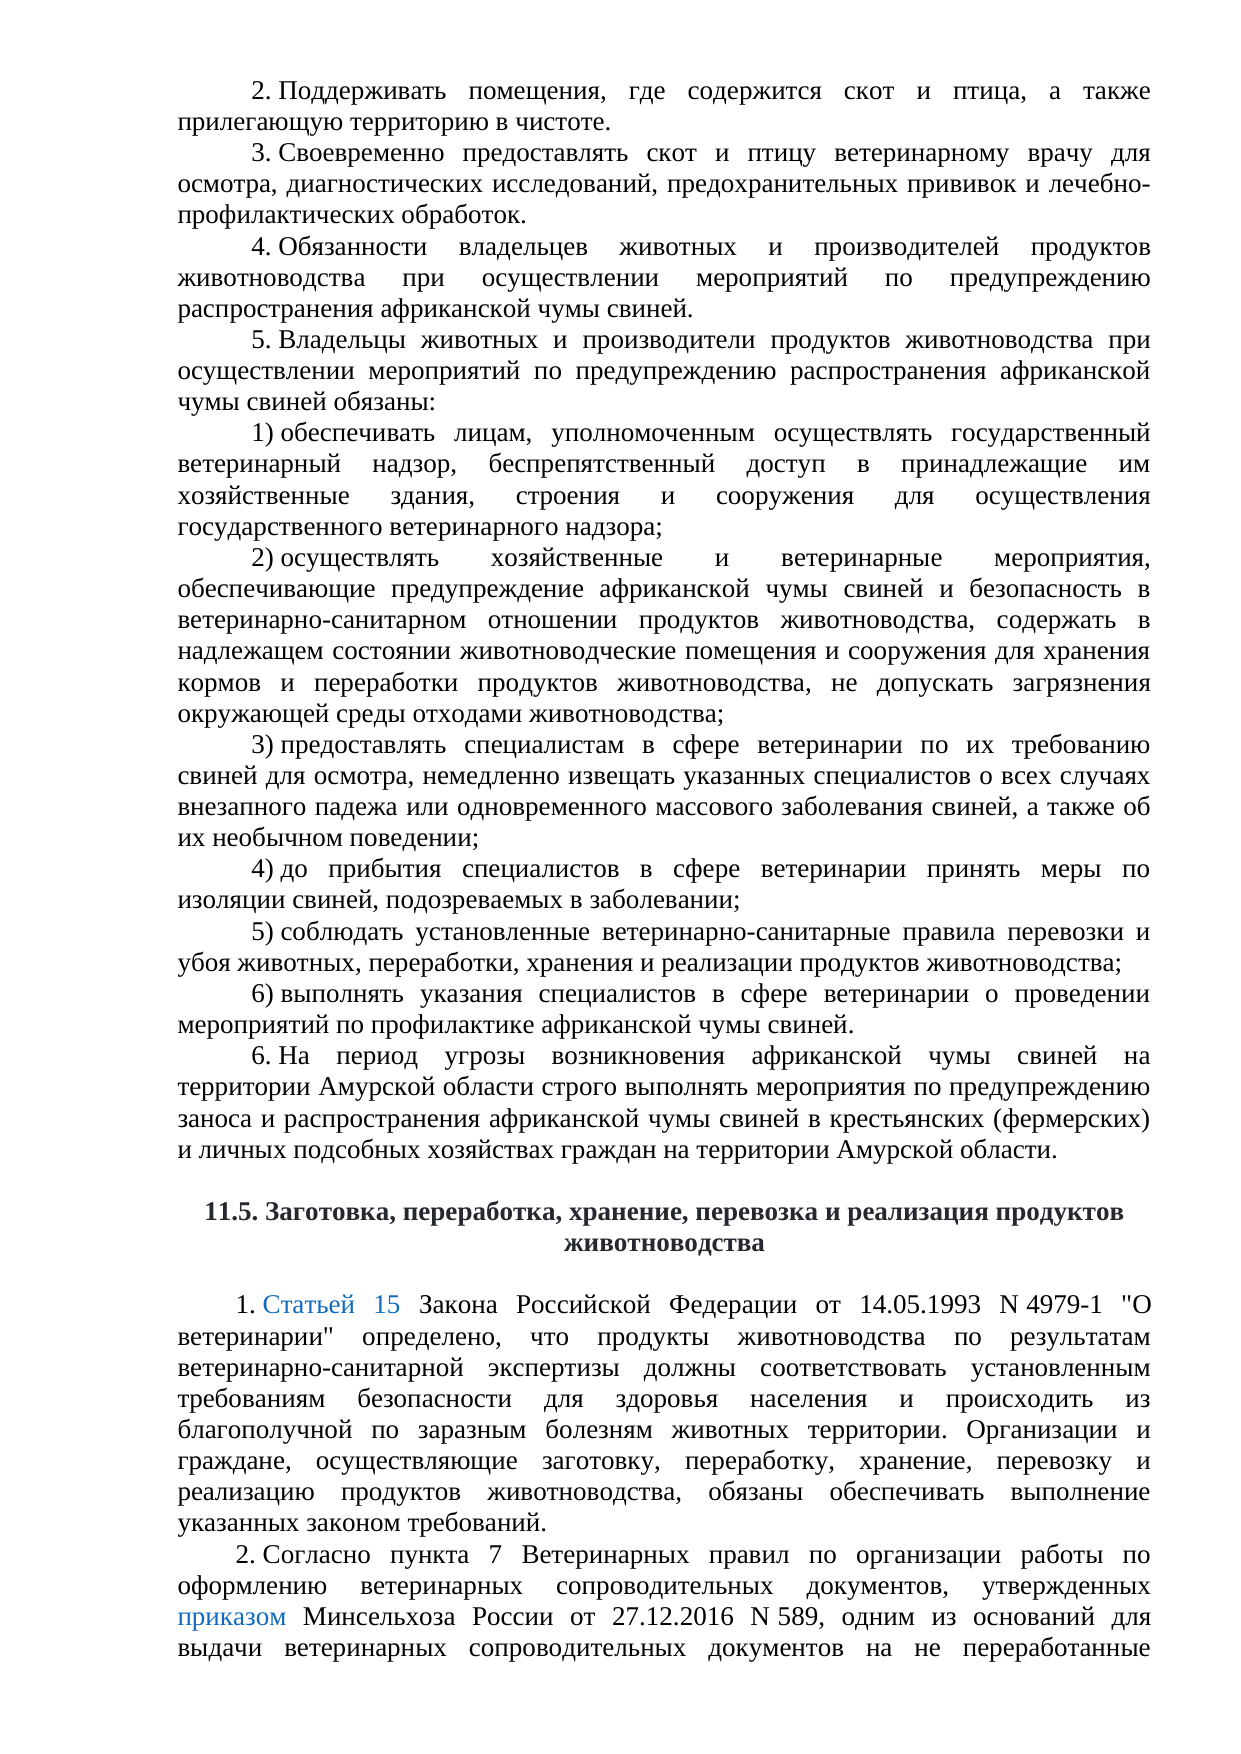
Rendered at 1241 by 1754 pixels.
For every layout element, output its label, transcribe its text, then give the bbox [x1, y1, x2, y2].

text 3. Своевременно предоставлять скот и птицу ветеринарному врачу для осмотра, диагностических исследований, предохранительных прививок и лечебно-профилактических обработок. [177, 136, 1152, 229]
text 6. На период угрозы возникновения африканской чумы свиней на территории Амурской области строго выполнять мероприятия по предупреждению заноса и распространения африканской чумы свиней в крестьянских (фермерских) и личных подсобных хозяйствах граждан на территории Амурской области. [177, 1039, 1152, 1164]
text 4) до прибытия специалистов в сфере ветеринарии принять меры по изоляции свиней, подозреваемых в заболевании; [177, 852, 1152, 915]
text 3) предоставлять специалистам в сфере ветеринарии по их требованию свиней для осмотра, немедленно извещать указанных специалистов о всех случаях внезапного падежа или одновременного массового заболевания свиней, а также об их необычном поведении; [177, 728, 1152, 852]
text 4. Обязанности владельцев животных и производителей продуктов животноводства при осуществлении мероприятий по предупреждению распространения африканской чумы свиней. [177, 229, 1152, 323]
text 1) обеспечивать лицам, уполномоченным осуществлять государственный ветеринарный надзор, беспрепятственный доступ в принадлежащие им хозяйственные здания, строения и сооружения для осуществления государственного ветеринарного надзора; [177, 416, 1152, 541]
text 5. Владельцы животных и производители продуктов животноводства при осуществлении мероприятий по предупреждению распространения африканской чумы свиней обязаны: [177, 323, 1152, 416]
subtitle 11.5. Заготовка, переработка, хранение, перевозка и реализация продуктов животноводства [177, 1195, 1152, 1257]
text 2. Поддерживать помещения, где содержится скот и птица, а также прилегающую территорию в чистоте. [177, 74, 1152, 136]
text 1. Статьей 15 Закона Российской Федерации от 14.05.1993 N 4979-1 "О ветеринарии" определено, что продукты животноводства по результатам ветеринарно-санитарной экспертизы должны соответствовать установленным требованиям безопасности для здоровья населения и происходить из благополучной по заразным болезням животных территории. Организации и граждане, осуществляющие заготовку, переработку, хранение, перевозку и реализацию продуктов животноводства, обязаны обеспечивать выполнение указанных законом требований. [177, 1288, 1152, 1538]
text 2) осуществлять хозяйственные и ветеринарные мероприятия, обеспечивающие предупреждение африканской чумы свиней и безопасность в ветеринарно-санитарном отношении продуктов животноводства, содержать в надлежащем состоянии животноводческие помещения и сооружения для хранения кормов и переработки продуктов животноводства, не допускать загрязнения окружающей среды отходами животноводства; [177, 541, 1152, 728]
text 5) соблюдать установленные ветеринарно-санитарные правила перевозки и убоя животных, переработки, хранения и реализации продуктов животноводства; [177, 915, 1152, 977]
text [177, 1538, 1152, 1662]
text 6) выполнять указания специалистов в сфере ветеринарии о проведении мероприятий по профилактике африканской чумы свиней. [177, 977, 1152, 1039]
